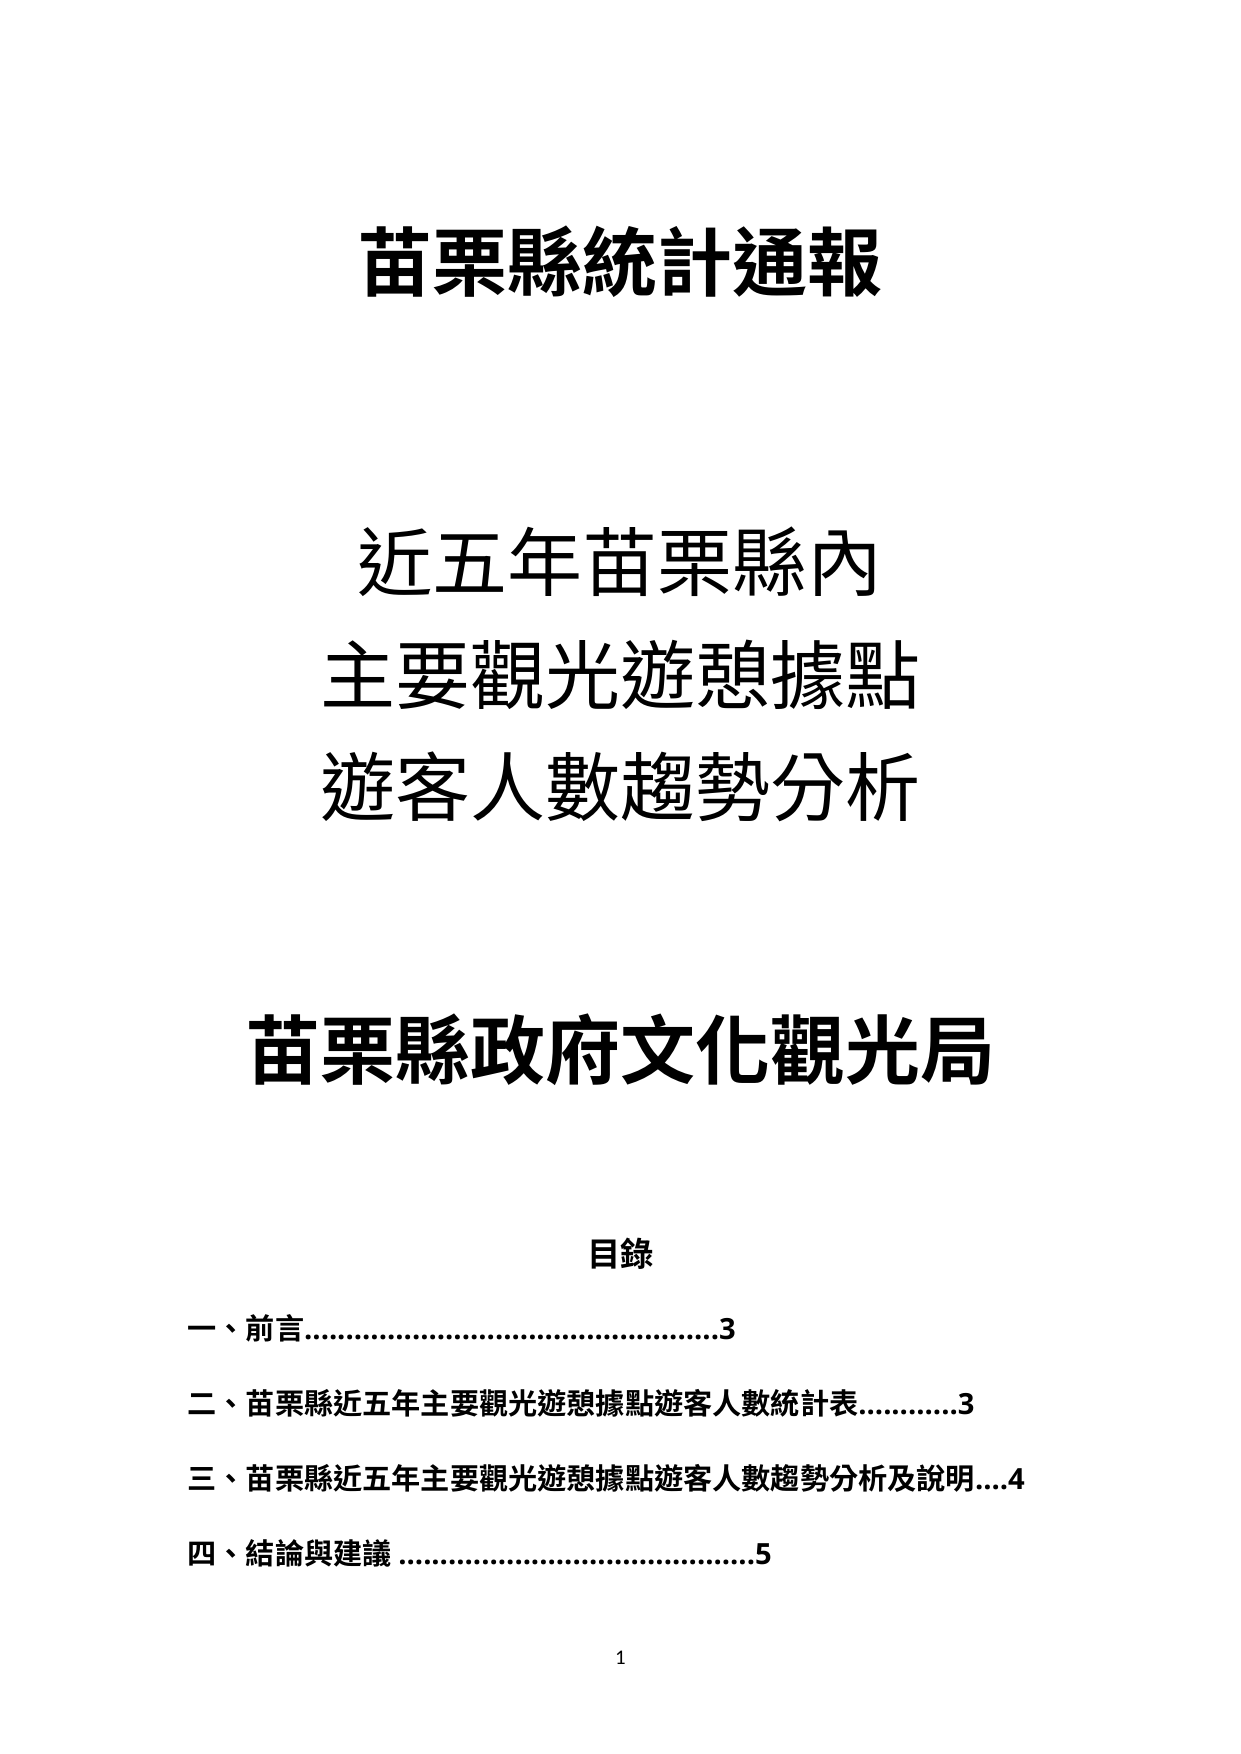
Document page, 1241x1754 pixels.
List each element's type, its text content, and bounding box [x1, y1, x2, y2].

text 四、結論與建議 ...........................................5 [187, 1514, 1053, 1589]
text 苗栗縣政府文化觀光局 [187, 989, 1053, 1102]
text 近五年苗栗縣內 主要觀光遊憩據點 遊客人數趨勢分析 [187, 502, 1053, 839]
text 二、苗栗縣近五年主要觀光遊憩據點遊客人數統計表............3 [187, 1364, 1053, 1439]
text 一、前言..................................................3 [187, 1289, 1053, 1364]
text 苗栗縣統計通報 [187, 202, 1053, 314]
text 目錄 [187, 1214, 1053, 1289]
text 三、苗栗縣近五年主要觀光遊憩據點遊客人數趨勢分析及說明....4 [187, 1439, 1053, 1514]
